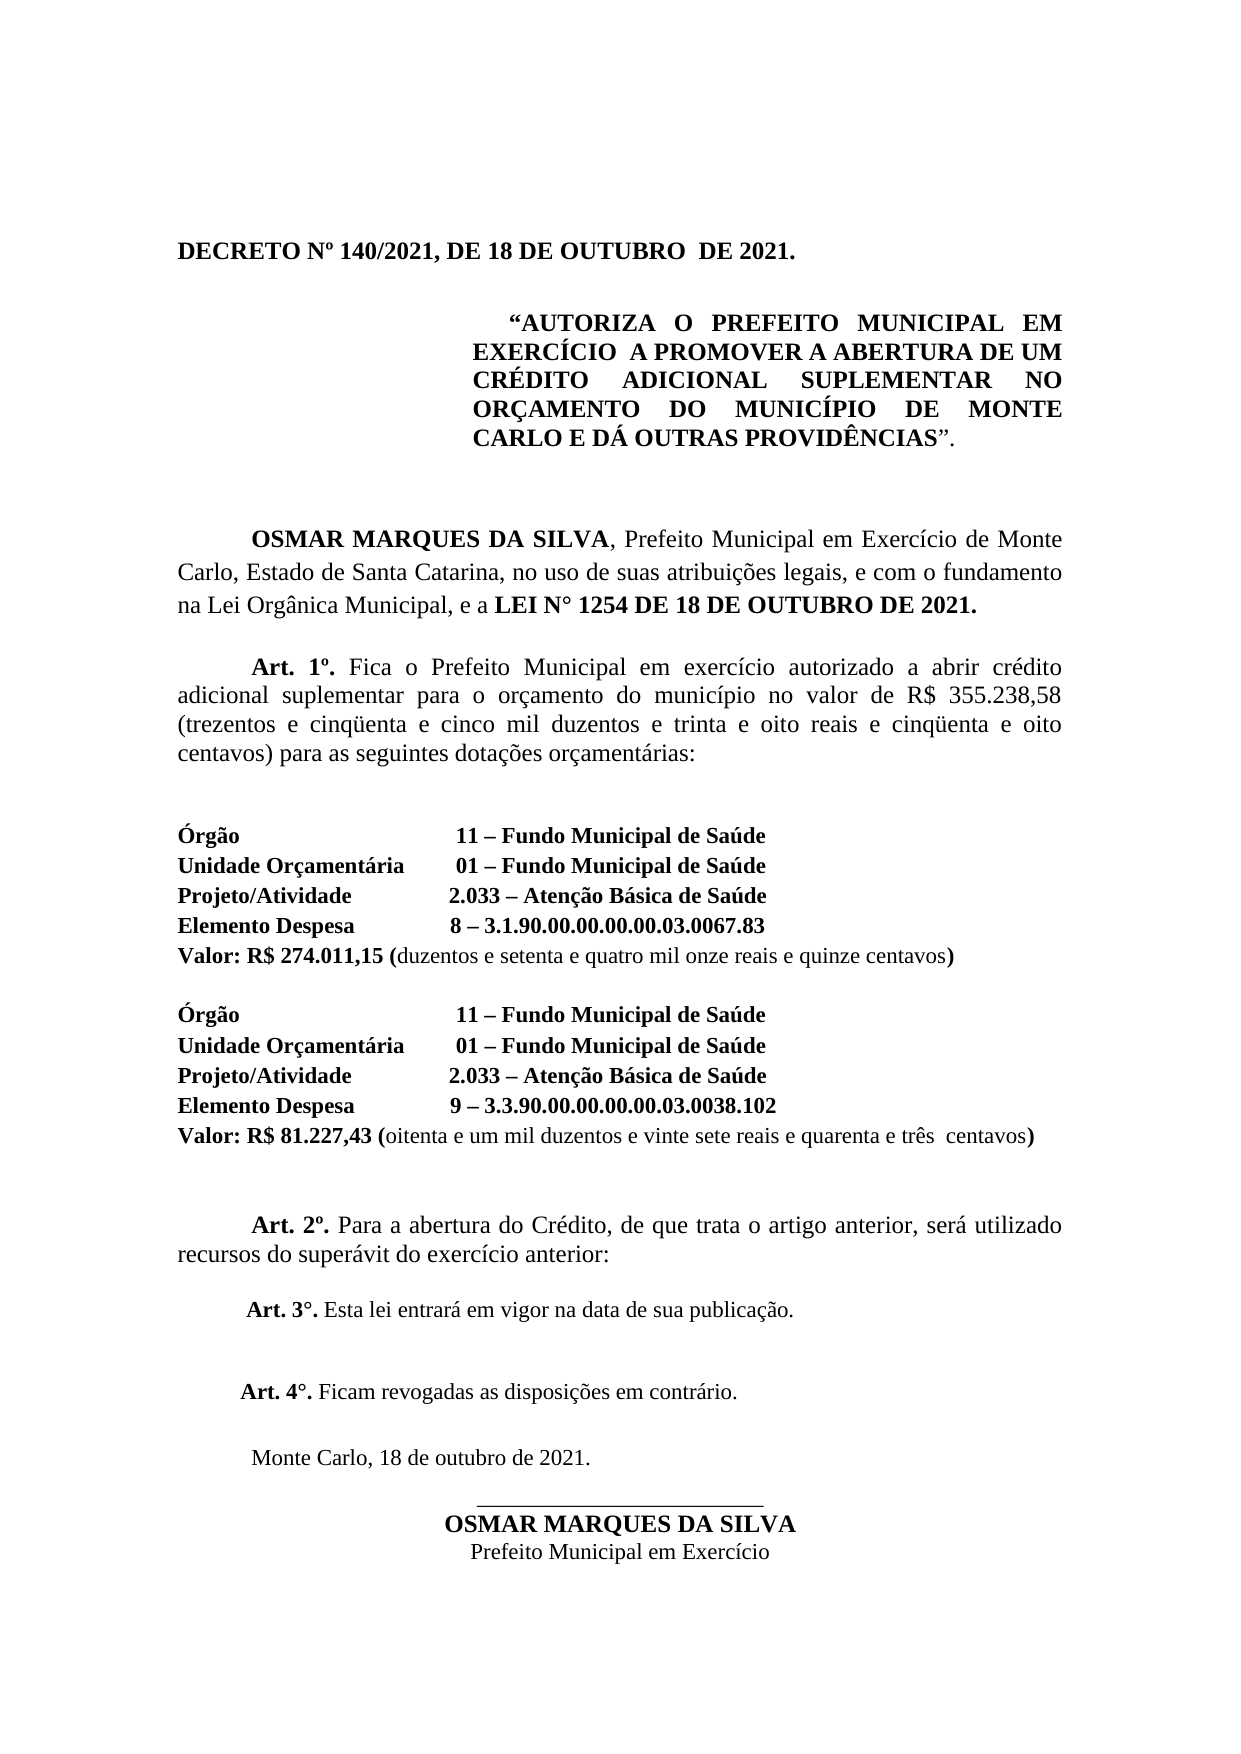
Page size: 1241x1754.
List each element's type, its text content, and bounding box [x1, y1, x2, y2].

text Valor: R$ 81.227,43 (oitenta e um mil duzentos e vinte sete reais e quarenta e três centavos) [177, 1122, 1063, 1149]
text Elemento Despesa 9 – 3.3.90.00.00.00.00.03.0038.102 [177, 1092, 1063, 1118]
text Unidade Orçamentária 01 – Fundo Municipal de Saúde [177, 852, 1063, 878]
text Elemento Despesa 8 – 3.1.90.00.00.00.00.03.0067.83 [177, 912, 1063, 939]
text OSMAR MARQUES DA SILVA [177, 1509, 1063, 1538]
text _________________________ [177, 1483, 1063, 1509]
text Art. 1º. Fica o Prefeito Municipal em exercício autorizado a abrir crédito adicional suplementar para o orçamento do município no valor de R$ 355.238,58 (trezentos e cinqüenta e cinco mil duzentos e trinta e oito reais e cinqüenta e oito centavos) para as seguintes dotações orçamentárias: [177, 652, 1063, 767]
text Órgão 11 – Fundo Municipal de Saúde [177, 822, 1063, 848]
text “AUTORIZA O PREFEITO MUNICIPAL EM EXERCÍCIO A PROMOVER A ABERTURA DE UM CRÉDITO ADICIONAL SUPLEMENTAR NO ORÇAMENTO DO MUNICÍPIO DE MONTE CARLO E DÁ OUTRAS PROVIDÊNCIAS”. [472, 308, 1063, 452]
text Monte Carlo, 18 de outubro de 2021. [177, 1444, 1063, 1470]
text Art. 3°. Esta lei entrará em vigor na data de sua publicação. [177, 1296, 1063, 1323]
text Art. 4°. Ficam revogadas as disposições em contrário. [177, 1378, 1063, 1404]
text Órgão 11 – Fundo Municipal de Saúde [177, 1002, 1063, 1028]
text Projeto/Atividade 2.033 – Atenção Básica de Saúde [177, 882, 1063, 908]
text OSMAR MARQUES DA SILVA, Prefeito Municipal em Exercício de Monte Carlo, Estado de Santa Catarina, no uso de suas atribuições legais, e com o fundamento na Lei Orgânica Municipal, e a LEI N° 1254 DE 18 DE OUTUBRO DE 2021. [177, 524, 1063, 618]
text Projeto/Atividade 2.033 – Atenção Básica de Saúde [177, 1062, 1063, 1088]
text Valor: R$ 274.011,15 (duzentos e setenta e quatro mil onze reais e quinze centavos) [177, 943, 1063, 969]
text DECRETO Nº 140/2021, DE 18 DE OUTUBRO DE 2021. [177, 236, 1063, 265]
text Prefeito Municipal em Exercício [177, 1538, 1063, 1564]
text Unidade Orçamentária 01 – Fundo Municipal de Saúde [177, 1032, 1063, 1058]
text Art. 2º. Para a abertura do Crédito, de que trata o artigo anterior, será utilizado recursos do superávit do exercício anterior: [177, 1210, 1063, 1268]
